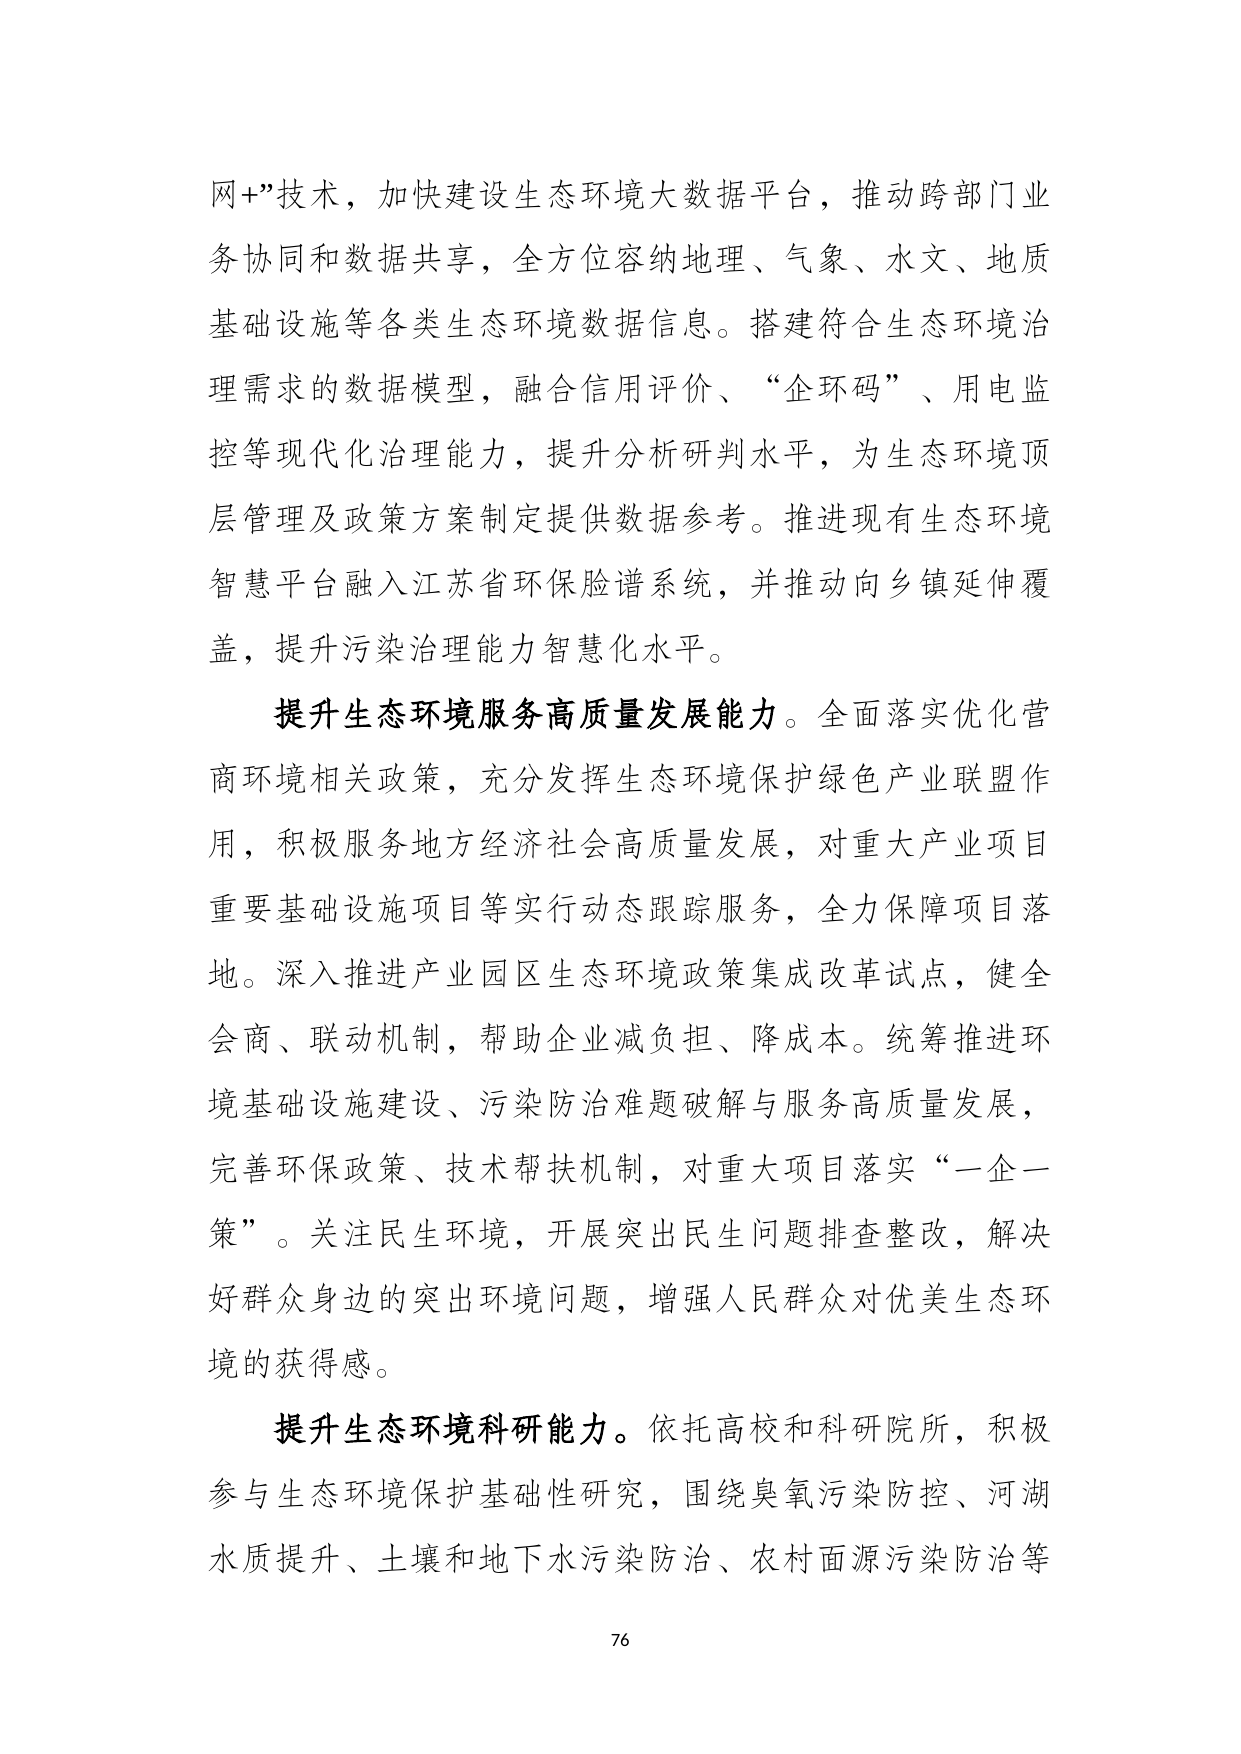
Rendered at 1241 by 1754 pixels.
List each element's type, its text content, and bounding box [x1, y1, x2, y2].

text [206, 1397, 1053, 1592]
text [206, 162, 1053, 682]
text 提升生态环境服务高质量发展能力。全面落实优化营商环境相关政策，充分发挥生态环境保护绿色产业联盟作用，积极服务地方经济社会高质量发展，对重大产业项目、重要基础设施项目等实行动态跟踪服务，全力保障项目落地。深入推进产业园区生态环境政策集成改革试点，健全会商、联动机制，帮助企业减负担、降成本。统筹推进环境基础设施建设、污染防治难题破解与服务高质量发展，完善环保政策、技术帮扶机制，对重大项目落实“一企一策”。关注民生环境，开展突出民生问题排查整改，解决好群众身边的突出环境问题，增强人民群众对优美生态环境的获得感。 [206, 682, 1053, 1397]
